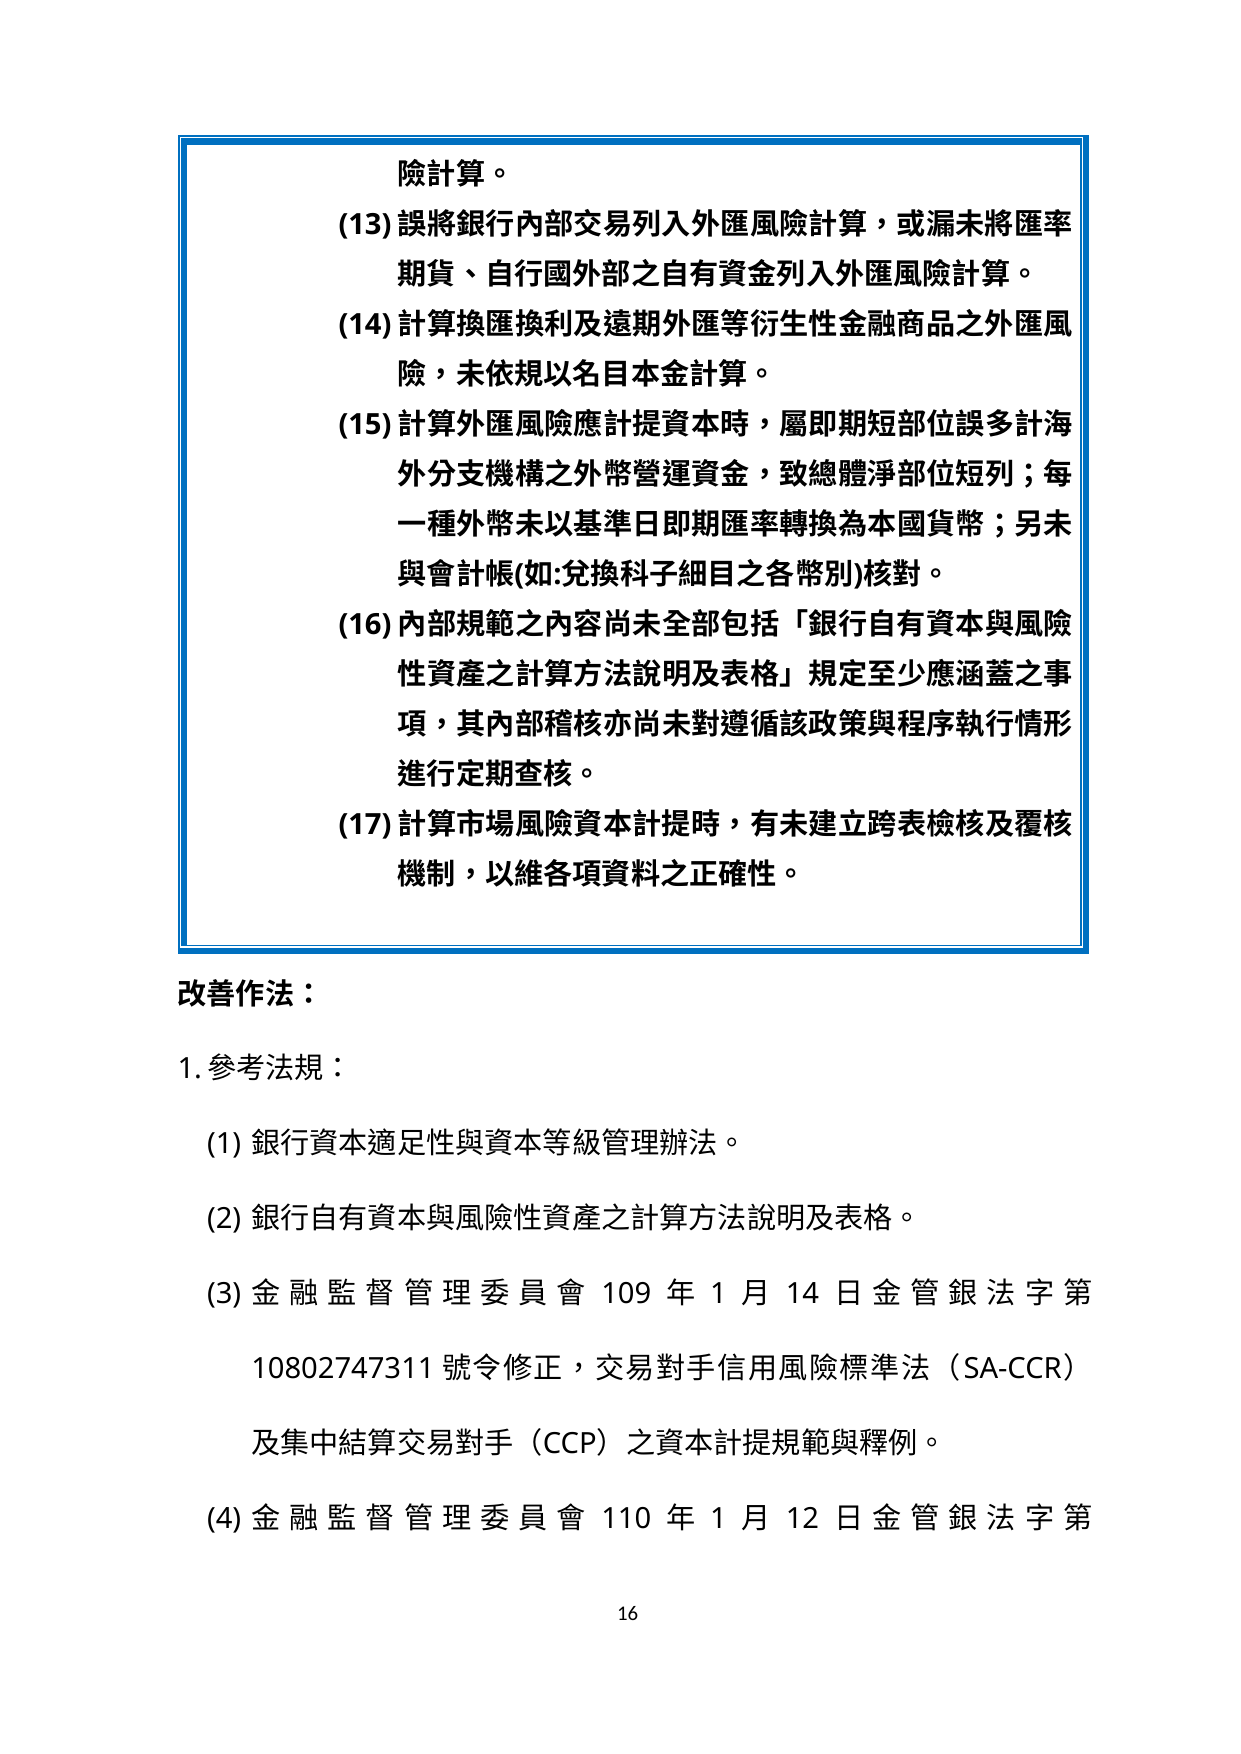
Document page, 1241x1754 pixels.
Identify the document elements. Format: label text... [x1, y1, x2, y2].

list 銀行資本適足性與資本等級管理辦法。 [207, 1104, 1092, 1179]
list 金融監督管理委員會109年1月14日金管銀法字第10802747311號令修正，交易對手信用風險標準法（SA-CCR）及集中結算交易對手（CCP）之資本計提規範與釋例。 [207, 1254, 1092, 1479]
list 參考法規： [177, 1029, 1092, 1104]
list 銀行自有資本與風險性資產之計算方法說明及表格。 [207, 1179, 1092, 1254]
text 改善作法： [177, 954, 1092, 1029]
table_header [187, 145, 1080, 944]
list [207, 1479, 1092, 1554]
